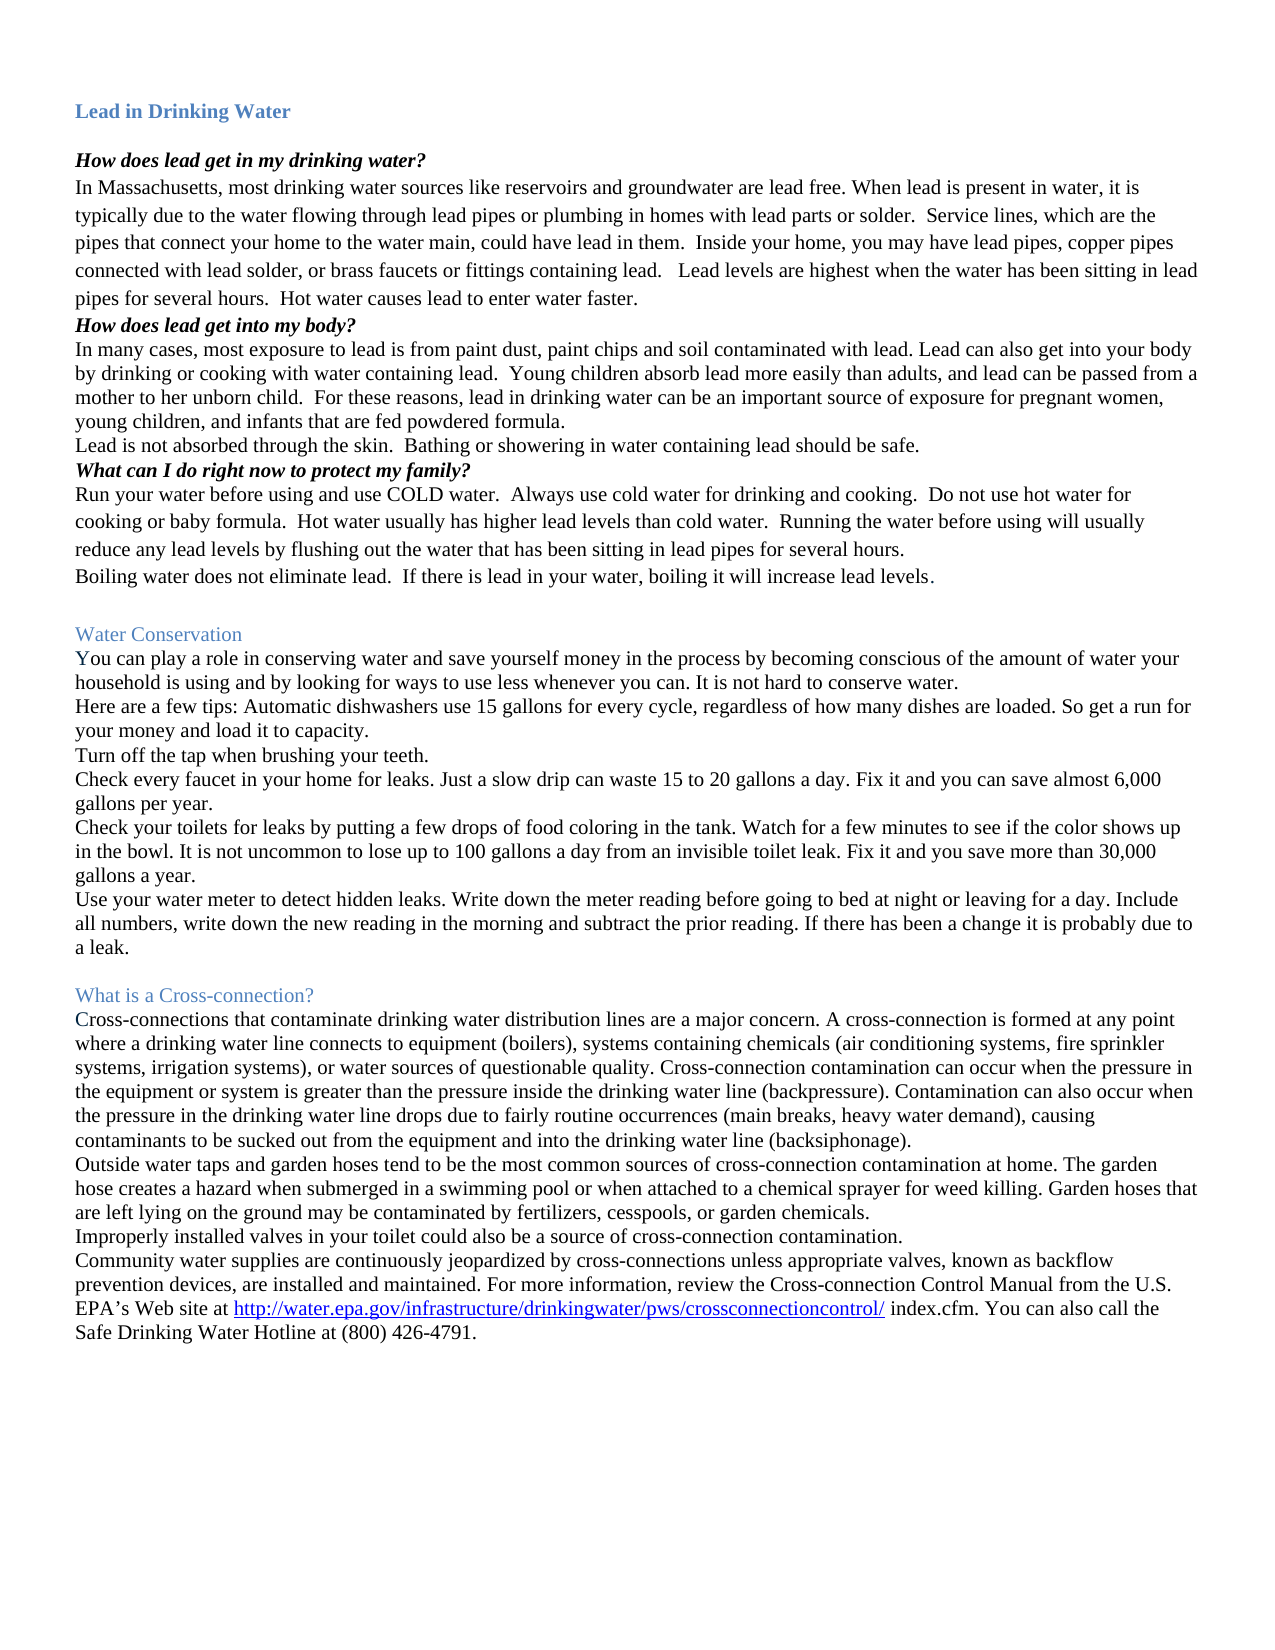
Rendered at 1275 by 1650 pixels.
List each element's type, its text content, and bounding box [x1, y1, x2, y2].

text Check every faucet in your home for leaks. Just a slow drip can waste 15 to 20 gallons a day. Fix it and you can save almost 6,000 gallons per year. [75, 767, 1200, 815]
text In Massachusetts, most drinking water sources like reservoirs and groundwater are lead free. When lead is present in water, it is typically due to the water flowing through lead pipes or plumbing in homes with lead parts or solder. Service lines, which are the pipes that connect your home to the water main, could have lead in them. Inside your home, you may have lead pipes, copper pipes connected with lead solder, or brass faucets or fittings containing lead. Lead levels are highest when the water has been sitting in lead pipes for several hours. Hot water causes lead to enter water faster. [75, 175, 1200, 309]
text Community water supplies are continuously jeopardized by cross-connections unless appropriate valves, known as backflow prevention devices, are installed and maintained. For more information, review the Cross-connection Control Manual from the U.S. EPA’s Web site at http://water.epa.gov/infrastructure/drinkingwater/pws/crossconnectioncontrol/ index.cfm. You can also call the Safe Drinking Water Hotline at (800) 426-4791. [75, 1248, 1200, 1344]
text Turn off the tap when brushing your teeth. [75, 742, 1200, 767]
text Use your water meter to detect hidden leaks. Write down the meter reading before going to bed at night or leaving for a day. Include all numbers, write down the new reading in the morning and subtract the prior reading. If there has been a change it is probably due to a leak. [75, 887, 1200, 959]
text Cross-connections that contaminate drinking water distribution lines are a major concern. A cross-connection is formed at any point where a drinking water line connects to equipment (boilers), systems containing chemicals (air conditioning systems, fire sprinkler systems, irrigation systems), or water sources of questionable quality. Cross-connection contamination can occur when the pressure in the equipment or system is greater than the pressure inside the drinking water line (backpressure). Contamination can also occur when the pressure in the drinking water line drops due to fairly routine occurrences (main breaks, heavy water demand), causing contaminants to be sucked out from the equipment and into the drinking water line (backsiphonage). [75, 1007, 1200, 1152]
text Run your water before using and use COLD water. Always use cold water for drinking and cooking. Do not use hot water for cooking or baby formula. Hot water usually has higher lead levels than cold water. Running the water before using will usually reduce any lead levels by flushing out the water that has been sitting in lead pipes for several hours. [75, 482, 1200, 561]
text What can I do right now to protect my family? [75, 457, 1200, 482]
text Outside water taps and garden hoses tend to be the most common sources of cross-connection contamination at home. The garden hose creates a hazard when submerged in a swimming pool or when attached to a chemical sprayer for weed killing. Garden hoses that are left lying on the ground may be contaminated by fertilizers, cesspools, or garden chemicals. [75, 1152, 1200, 1224]
text How does lead get into my body? [75, 313, 1200, 337]
text What is a Cross-connection? [75, 983, 1200, 1007]
text Here are a few tips: Automatic dishwashers use 15 gallons for every cycle, regardless of how many dishes are loaded. So get a run for your money and load it to capacity. [75, 694, 1200, 742]
text You can play a role in conserving water and save yourself money in the process by becoming conscious of the amount of water your household is using and by looking for ways to use less whenever you can. It is not hard to conserve water. [75, 646, 1200, 694]
text Lead in Drinking Water [75, 99, 1200, 123]
text Lead is not absorbed through the skin. Bathing or showering in water containing lead should be safe. [75, 433, 1200, 457]
text Water Conservation [75, 622, 1200, 646]
text How does lead get in my drinking water? [75, 147, 1200, 172]
text In many cases, most exposure to lead is from paint dust, paint chips and soil contaminated with lead. Lead can also get into your body by drinking or cooking with water containing lead. Young children absorb lead more easily than adults, and lead can be passed from a mother to her unborn child. For these reasons, lead in drinking water can be an important source of exposure for pregnant women, young children, and infants that are fed powdered formula. [75, 337, 1200, 433]
text Improperly installed valves in your toilet could also be a source of cross-connection contamination. [75, 1224, 1200, 1248]
text Boiling water does not eliminate lead. If there is lead in your water, boiling it will increase lead levels. [75, 564, 1200, 588]
text Check your toilets for leaks by putting a few drops of food coloring in the tank. Watch for a few minutes to see if the color shows up in the bowl. It is not uncommon to lose up to 100 gallons a day from an invisible toilet leak. Fix it and you save more than 30,000 gallons a year. [75, 815, 1200, 887]
